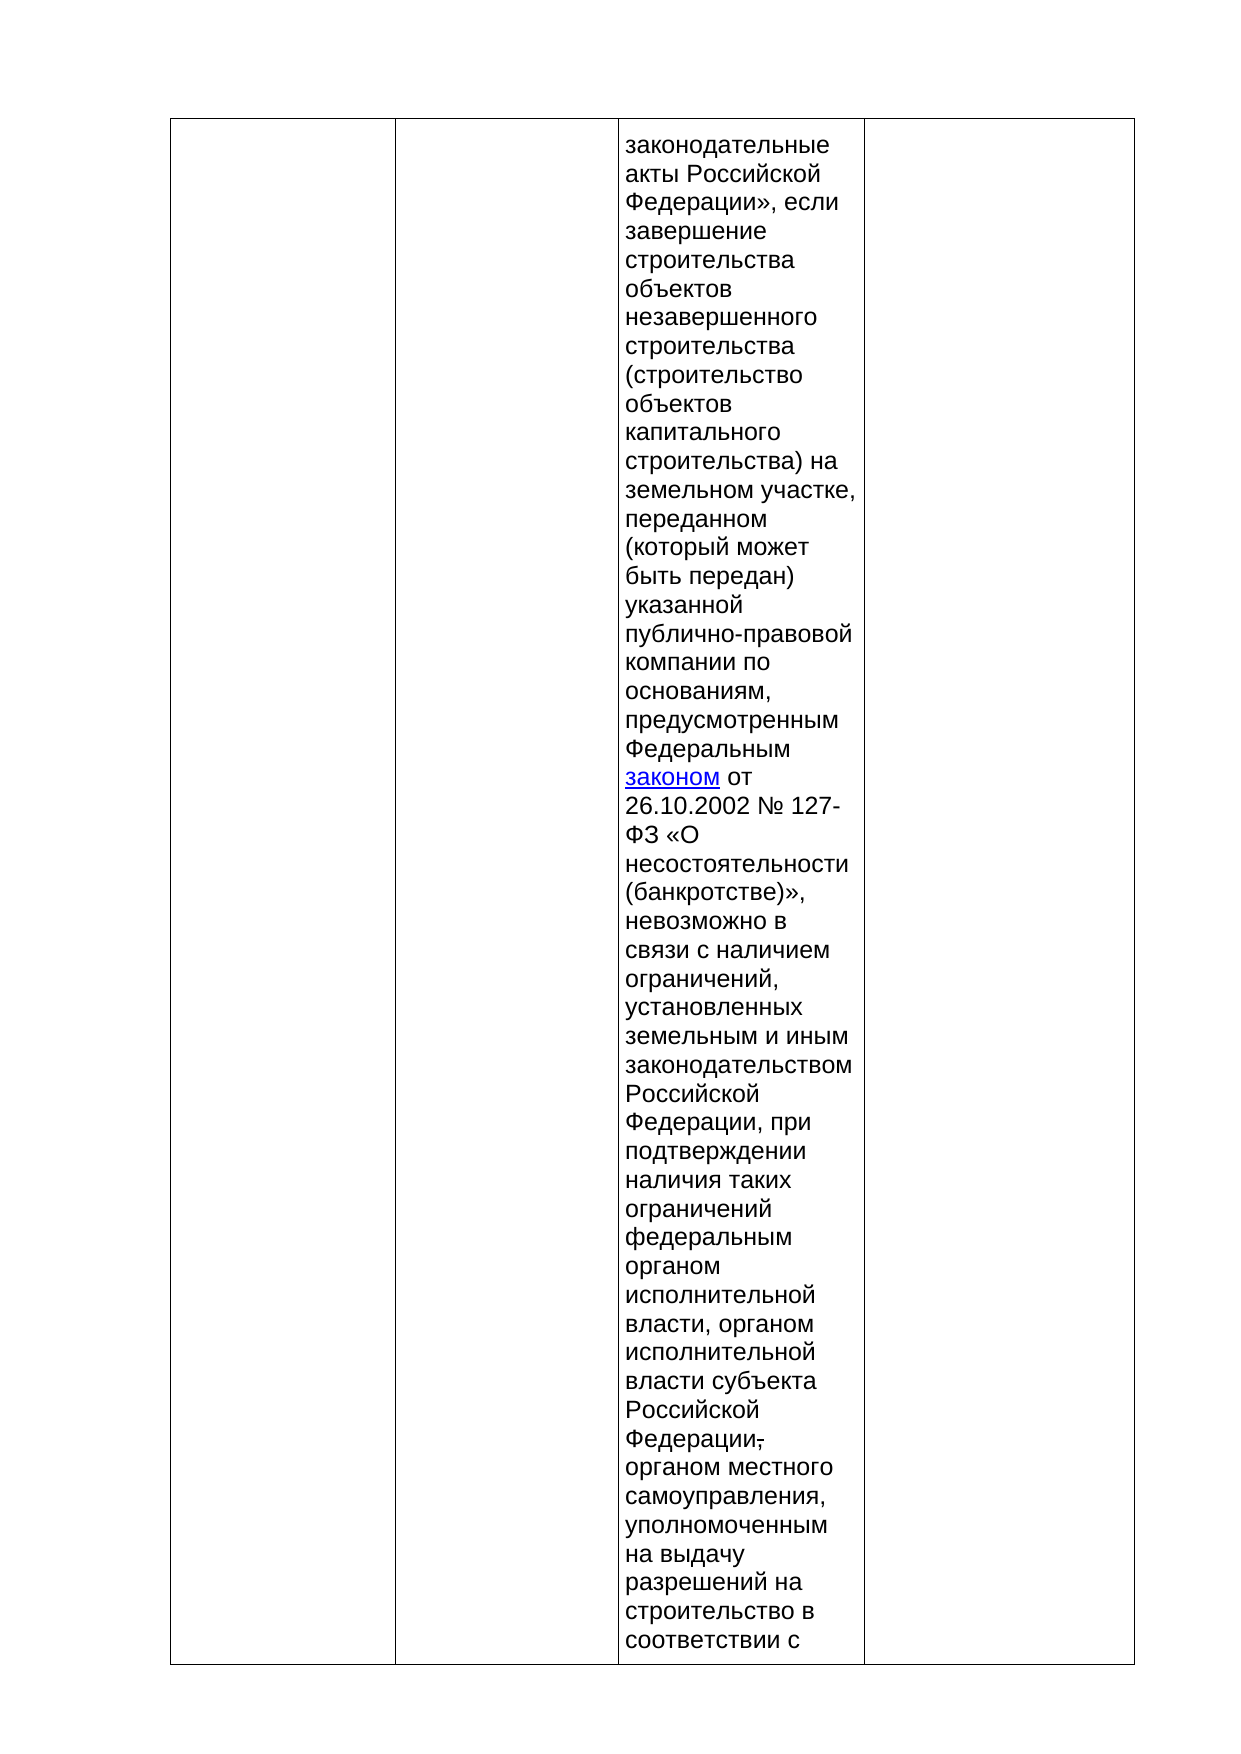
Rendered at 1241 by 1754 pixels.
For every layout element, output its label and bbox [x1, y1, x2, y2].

table_cell [865, 119, 1134, 1664]
table_cell [396, 119, 618, 1664]
table_cell [619, 119, 864, 1664]
table_cell [171, 119, 395, 1664]
